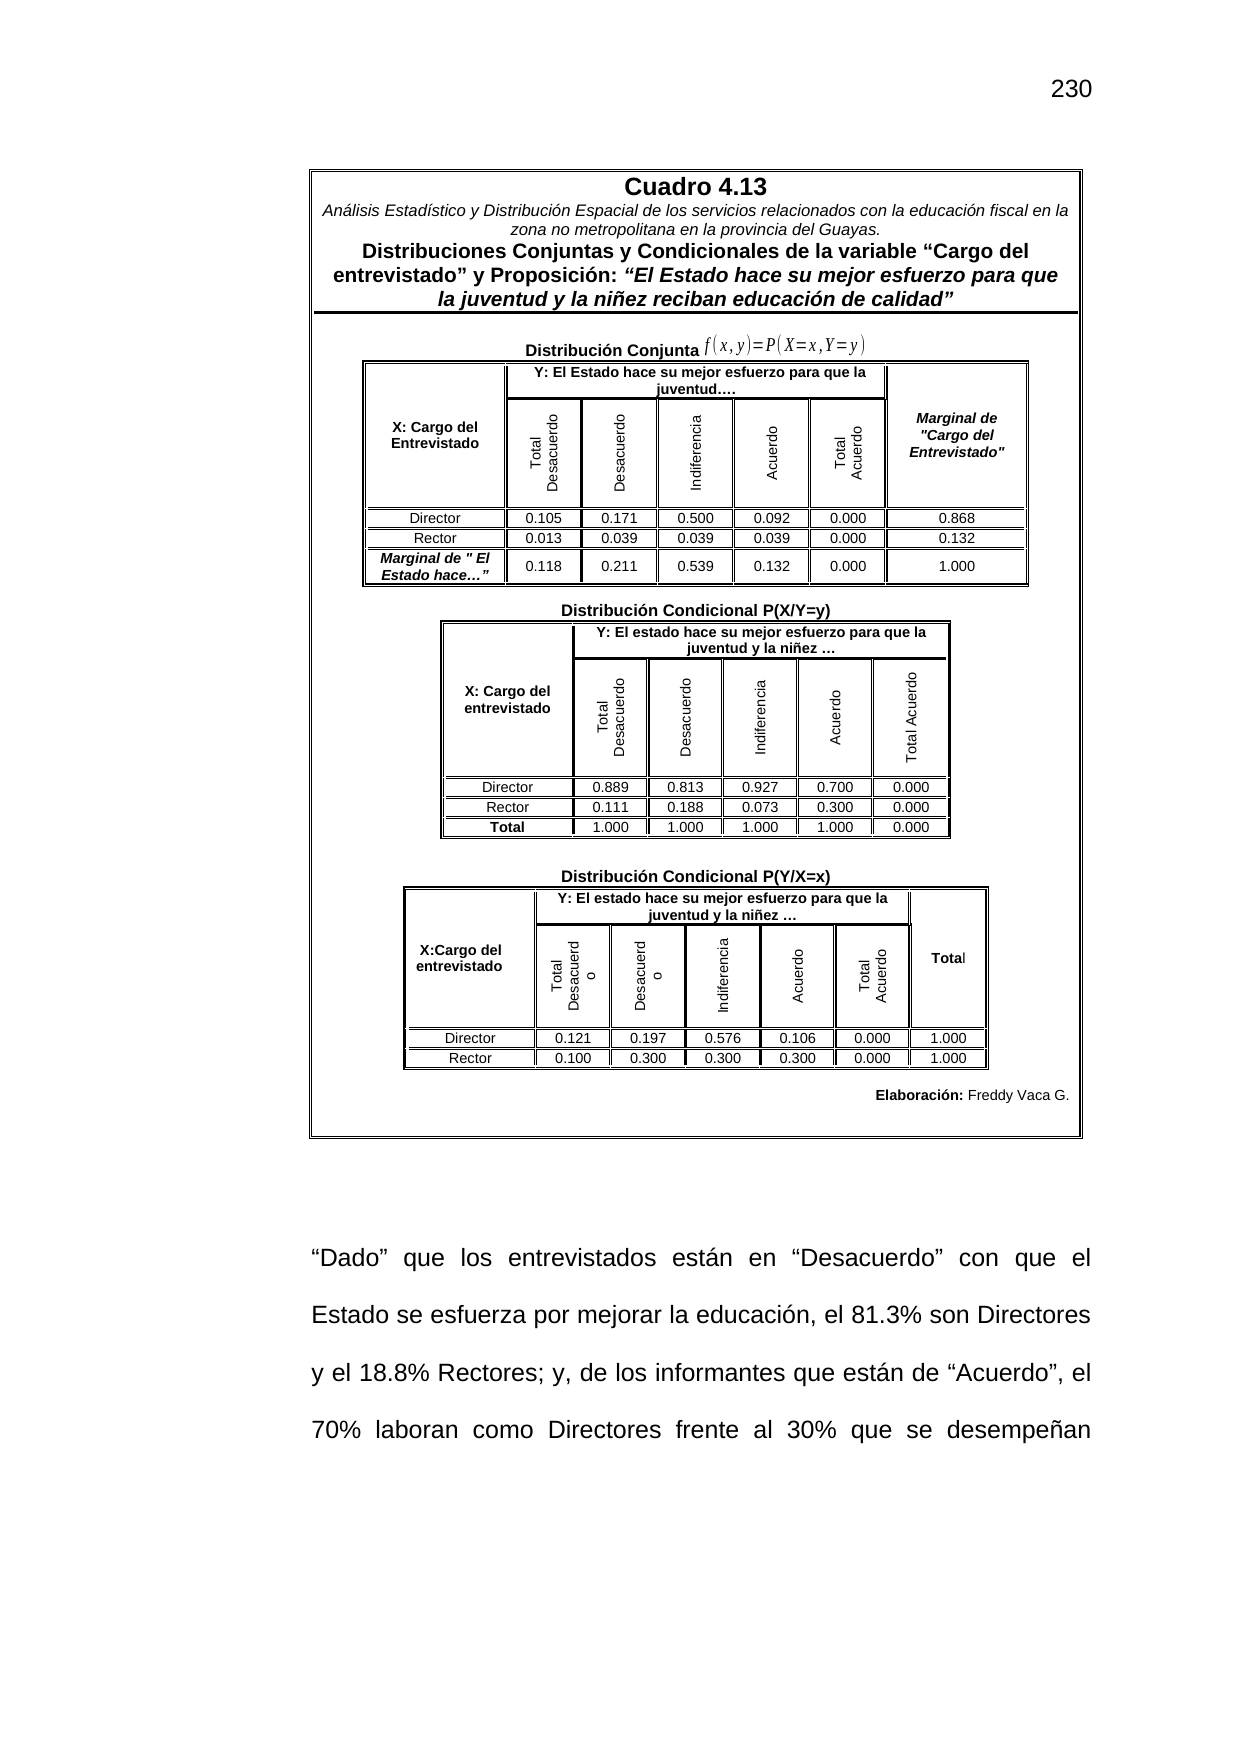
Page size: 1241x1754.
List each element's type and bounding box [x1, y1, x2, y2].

text [311, 1242, 1092, 1444]
